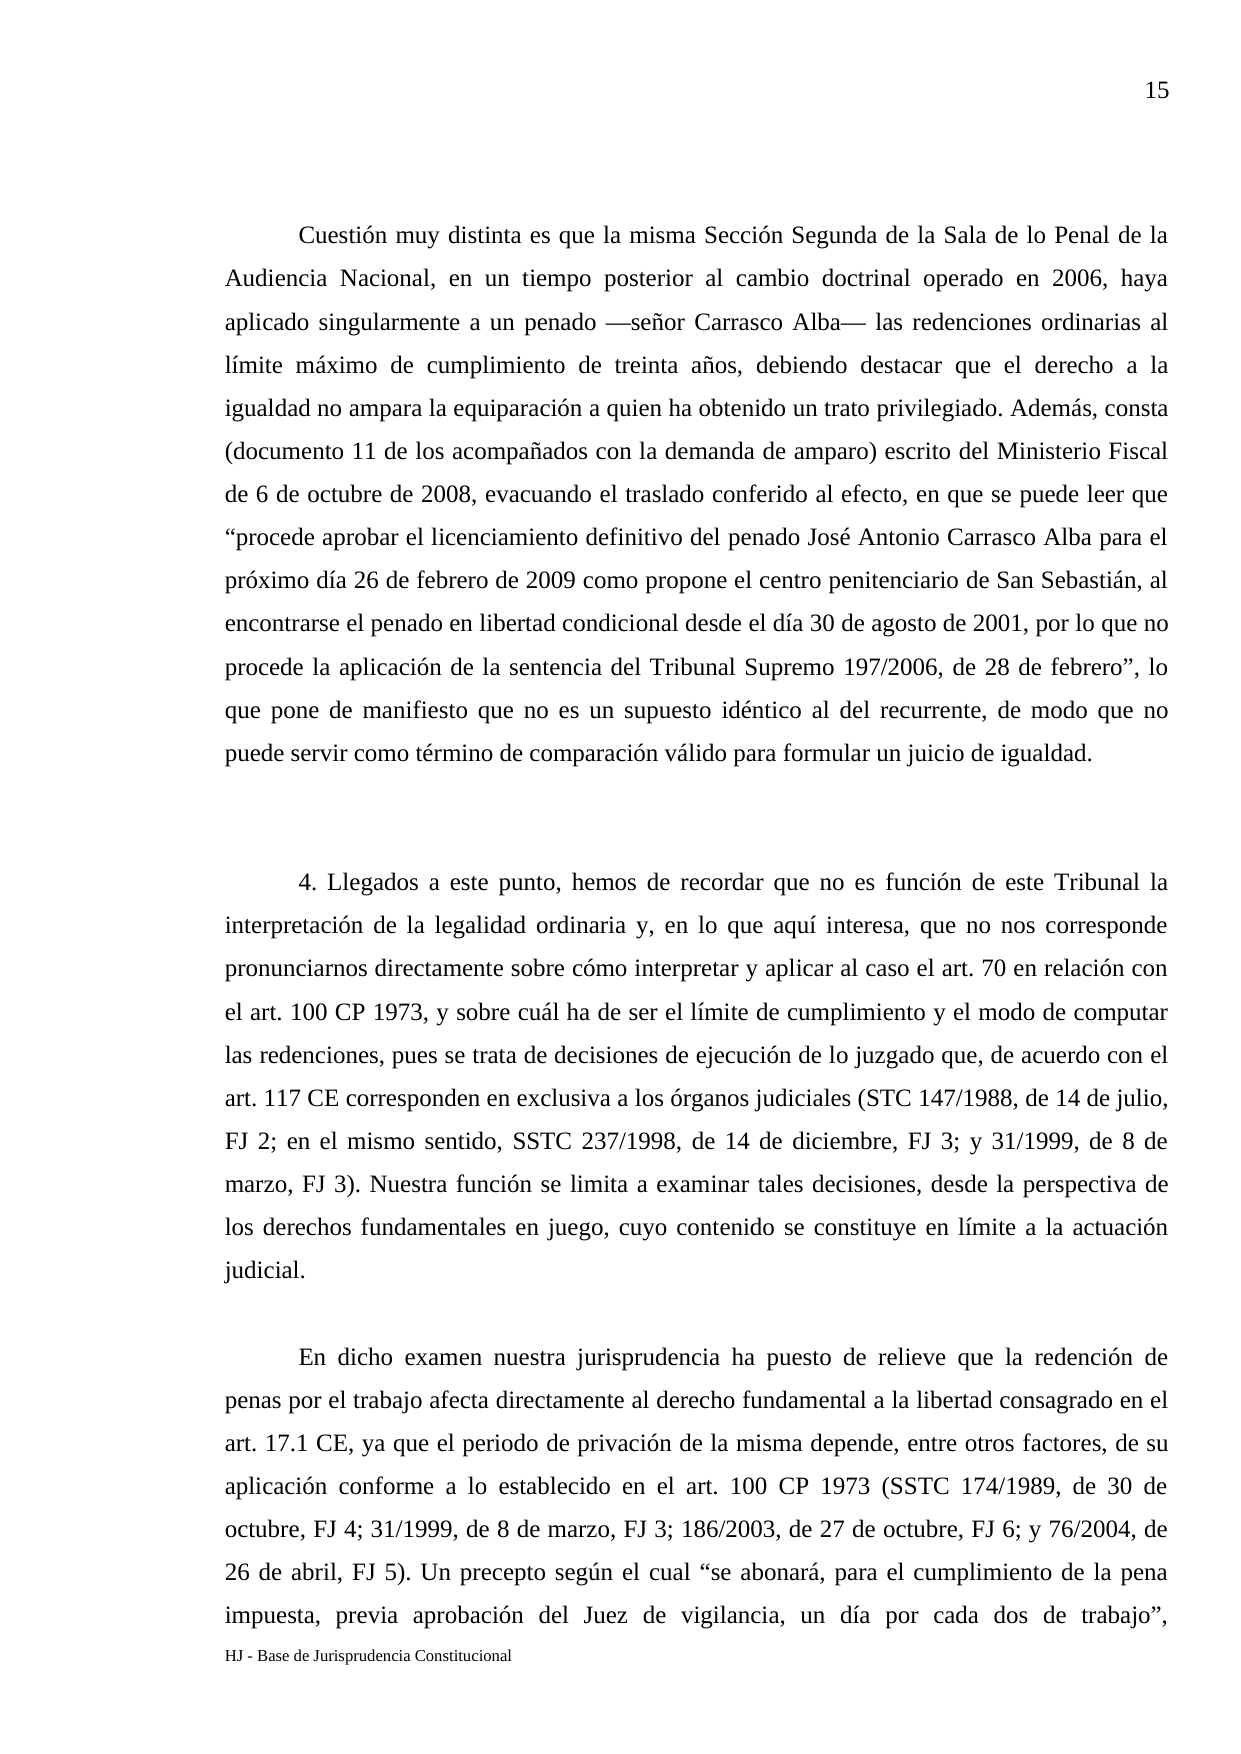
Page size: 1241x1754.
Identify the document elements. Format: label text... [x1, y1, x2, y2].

text Cuestión muy distinta es que la misma Sección Segunda de la Sala de lo Penal de la Audiencia Nacional, en un tiempo posterior al cambio doctrinal operado en 2006, haya aplicado singularmente a un penado —señor Carrasco Alba— las redenciones ordinarias al límite máximo de cumplimiento de treinta años, debiendo destacar que el derecho a la igualdad no ampara la equiparación a quien ha obtenido un trato privilegiado. Además, consta (documento 11 de los acompañados con la demanda de amparo) escrito del Ministerio Fiscal de 6 de octubre de 2008, evacuando el traslado conferido al efecto, en que se puede leer que “procede aprobar el licenciamiento definitivo del penado José Antonio Carrasco Alba para el próximo día 26 de febrero de 2009 como propone el centro penitenciario de San Sebastián, al encontrarse el penado en libertad condicional desde el día 30 de agosto de 2001, por lo que no procede la aplicación de la sentencia del Tribunal Supremo 197/2006, de 28 de febrero”, lo que pone de manifiesto que no es un supuesto idéntico al del recurrente, de modo que no puede servir como término de comparación válido para formular un juicio de igualdad. [224, 220, 1169, 767]
text 4. Llegados a este punto, hemos de recordar que no es función de este Tribunal la interpretación de la legalidad ordinaria y, en lo que aquí interesa, que no nos corresponde pronunciarnos directamente sobre cómo interpretar y aplicar al caso el art. 70 en relación con el art. 100 CP 1973, y sobre cuál ha de ser el límite de cumplimiento y el modo de computar las redenciones, pues se trata de decisiones de ejecución de lo juzgado que, de acuerdo con el art. 117 CE corresponden en exclusiva a los órganos judiciales (STC 147/1988, de 14 de julio, FJ 2; en el mismo sentido, SSTC 237/1998, de 14 de diciembre, FJ 3; y 31/1999, de 8 de marzo, FJ 3). Nuestra función se limita a examinar tales decisiones, desde la perspectiva de los derechos fundamentales en juego, cuyo contenido se constituye en límite a la actuación judicial. [224, 867, 1169, 1284]
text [224, 1342, 1169, 1629]
